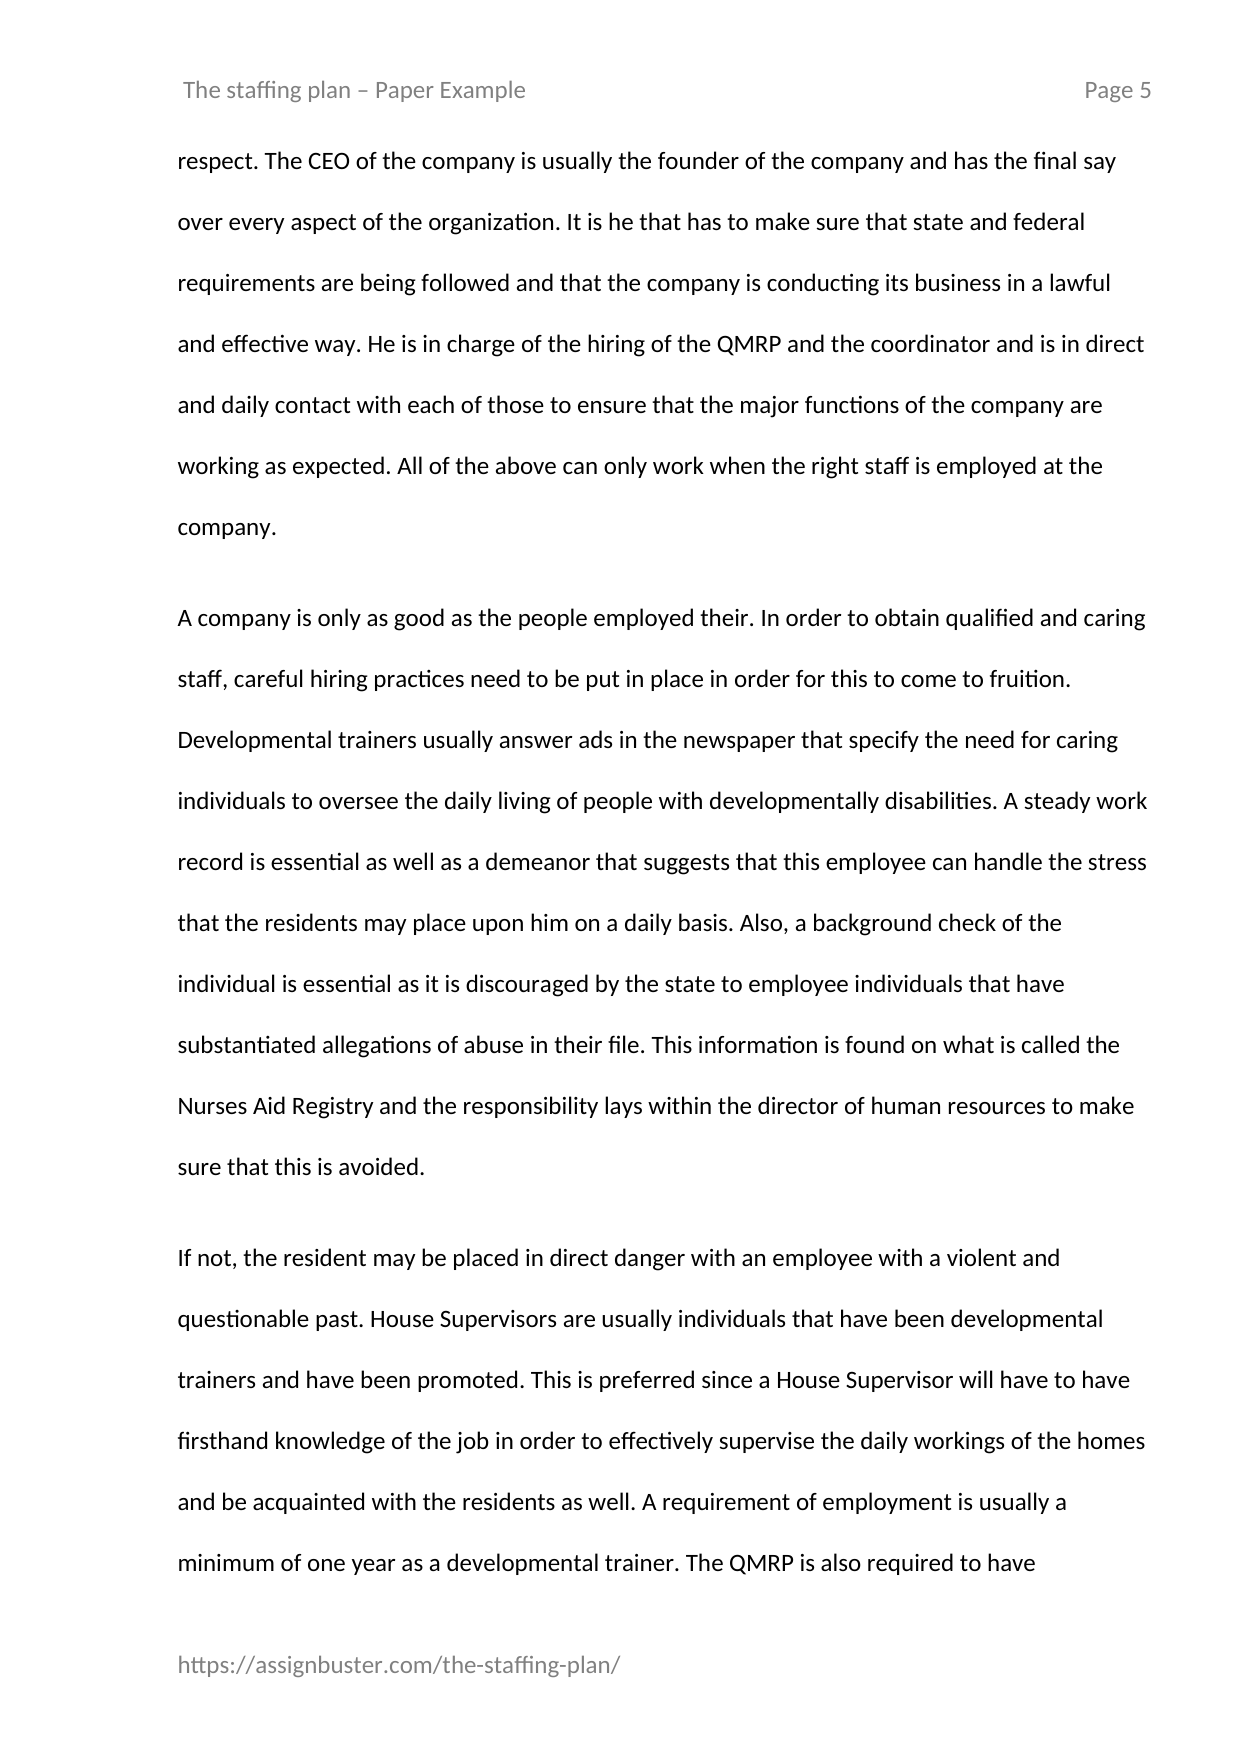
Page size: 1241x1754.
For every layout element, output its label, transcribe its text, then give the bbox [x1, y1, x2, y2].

text A company is only as good as the people employed their. In order to obtain qualified and caring staff, careful hiring practices need to be put in place in order for this to come to fruition. Developmental trainers usually answer ads in the newspaper that specify the need for caring individuals to oversee the daily living of people with developmentally disabilities. A steady work record is essential as well as a demeanor that suggests that this employee can handle the stress that the residents may place upon him on a daily basis. Also, a background check of the individual is essential as it is discouraged by the state to employee individuals that have substantiated allegations of abuse in their file. This information is found on what is called the Nurses Aid Registry and the responsibility lays within the director of human resources to make sure that this is avoided. [177, 602, 1152, 1182]
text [177, 145, 1152, 542]
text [177, 1242, 1152, 1577]
